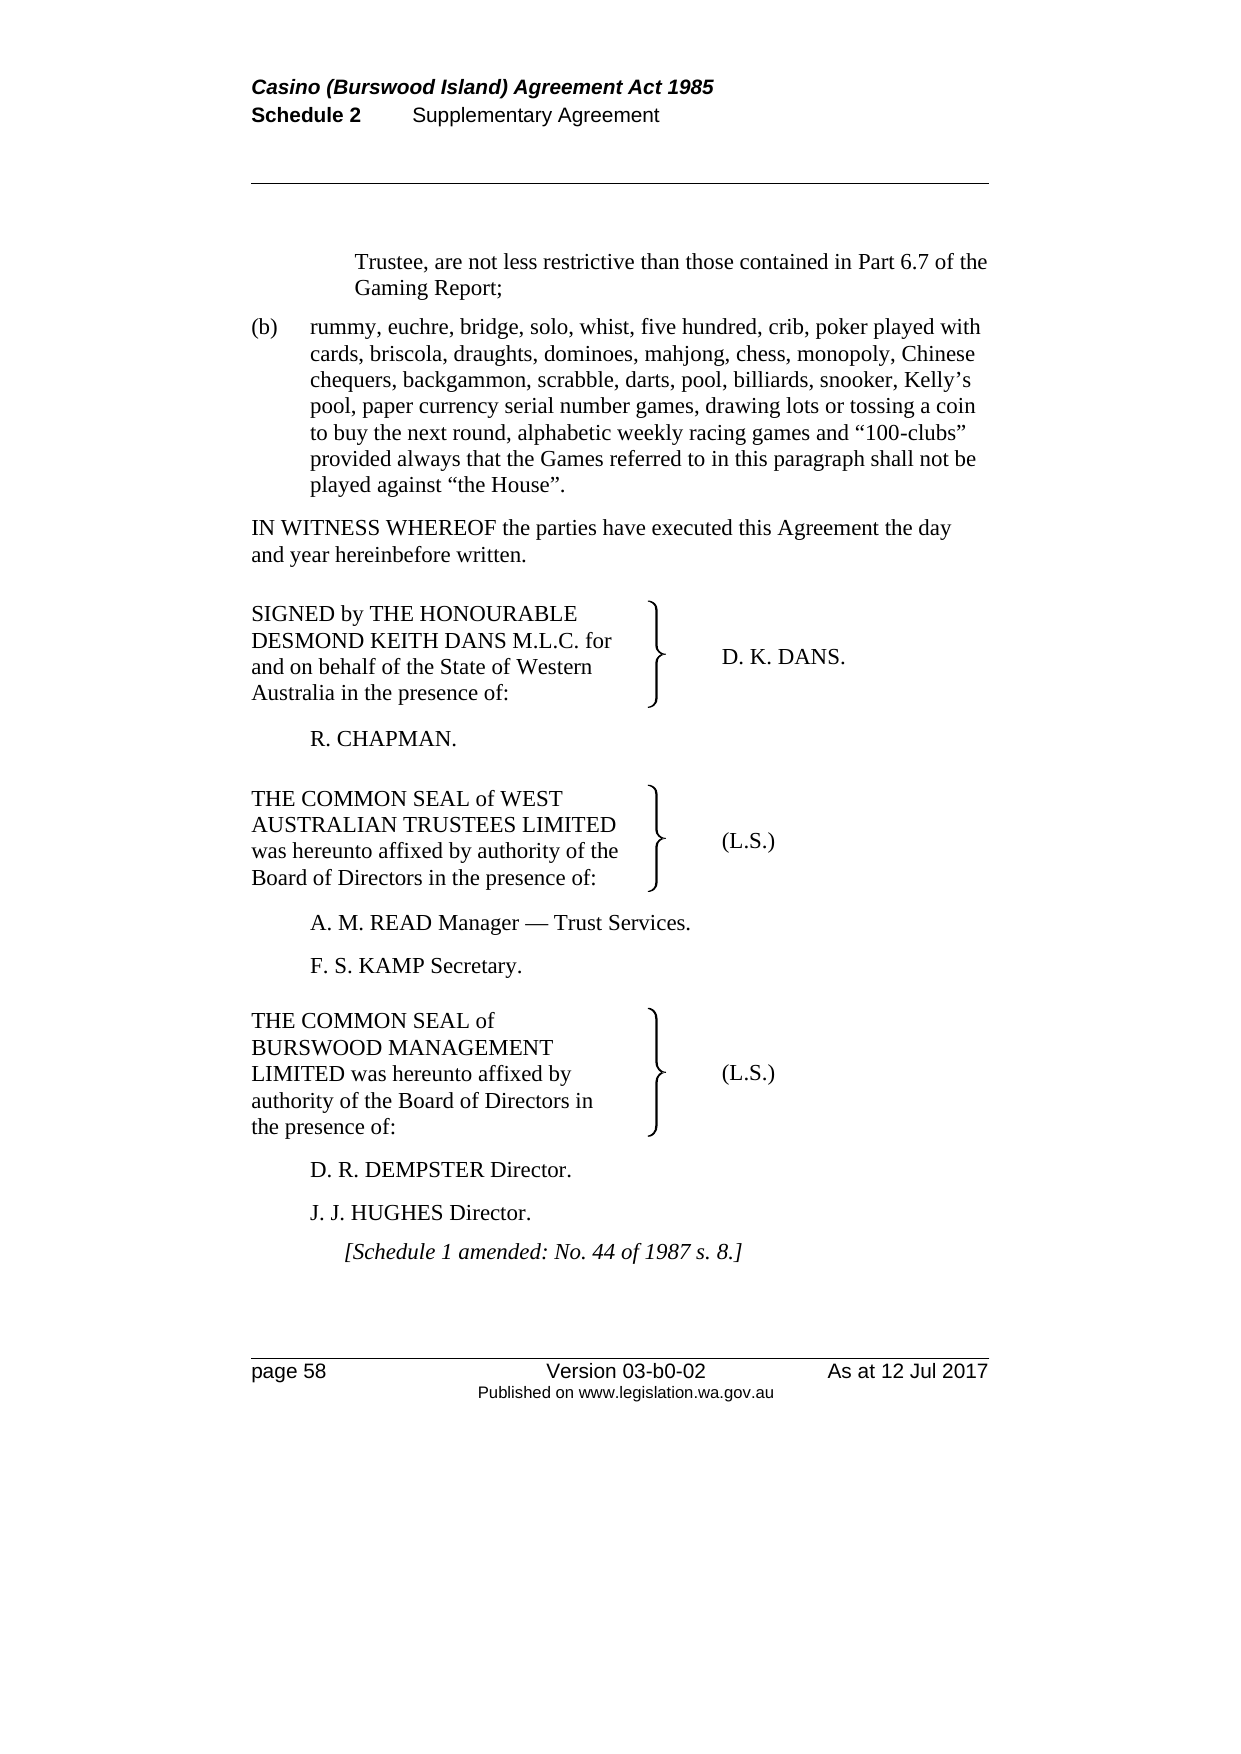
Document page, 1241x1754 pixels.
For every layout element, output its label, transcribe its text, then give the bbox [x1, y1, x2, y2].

text R. CHAPMAN. [251, 725, 989, 751]
table_header [635, 768, 710, 892]
text IN WITNESS WHEREOF the parties have executed this Agreement the day and year hereinbefore written. [251, 514, 989, 567]
text A. M. READ Manager — Trust Services. [251, 909, 989, 935]
table_header (L.S.) [710, 768, 1004, 892]
table_header [635, 991, 710, 1139]
text (b) rummy, euchre, bridge, solo, whist, five hundred, crib, poker played with cards, briscola, draughts, dominoes, mahjong, chess, monopoly, Chinese chequers, backgammon, scrabble, darts, pool, billiards, snooker, Kelly’s pool, paper currency serial number games, drawing lots or tossing a coin to buy the next round, alphabetic weekly racing games and “100-clubs” provided always that the Games referred to in this paragraph shall not be played against “the House”. [251, 313, 989, 498]
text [251, 248, 989, 301]
table_header THE COMMON SEAL of WEST AUSTRALIAN TRUSTEES LIMITED was hereunto affixed by authority of the Board of Directors in the presence of: [240, 768, 635, 892]
table_header D. K. DANS. [710, 584, 1004, 708]
text J. J. HUGHES Director. [251, 1199, 989, 1225]
text [Schedule 1 amended: No. 44 of 1987 s. 8.] [251, 1238, 989, 1264]
text D. R. DEMPSTER Director. [251, 1156, 989, 1182]
text F. S. KAMP Secretary. [251, 952, 989, 978]
table_header THE COMMON SEAL of BURSWOOD MANAGEMENT LIMITED was hereunto affixed by authority of the Board of Directors in the presence of: [240, 991, 635, 1139]
table_header [635, 584, 710, 708]
table_header SIGNED by THE HONOURABLE DESMOND KEITH DANS M.L.C. for and on behalf of the State of in the presence of: [240, 584, 635, 708]
table_header (L.S.) [710, 991, 1004, 1139]
